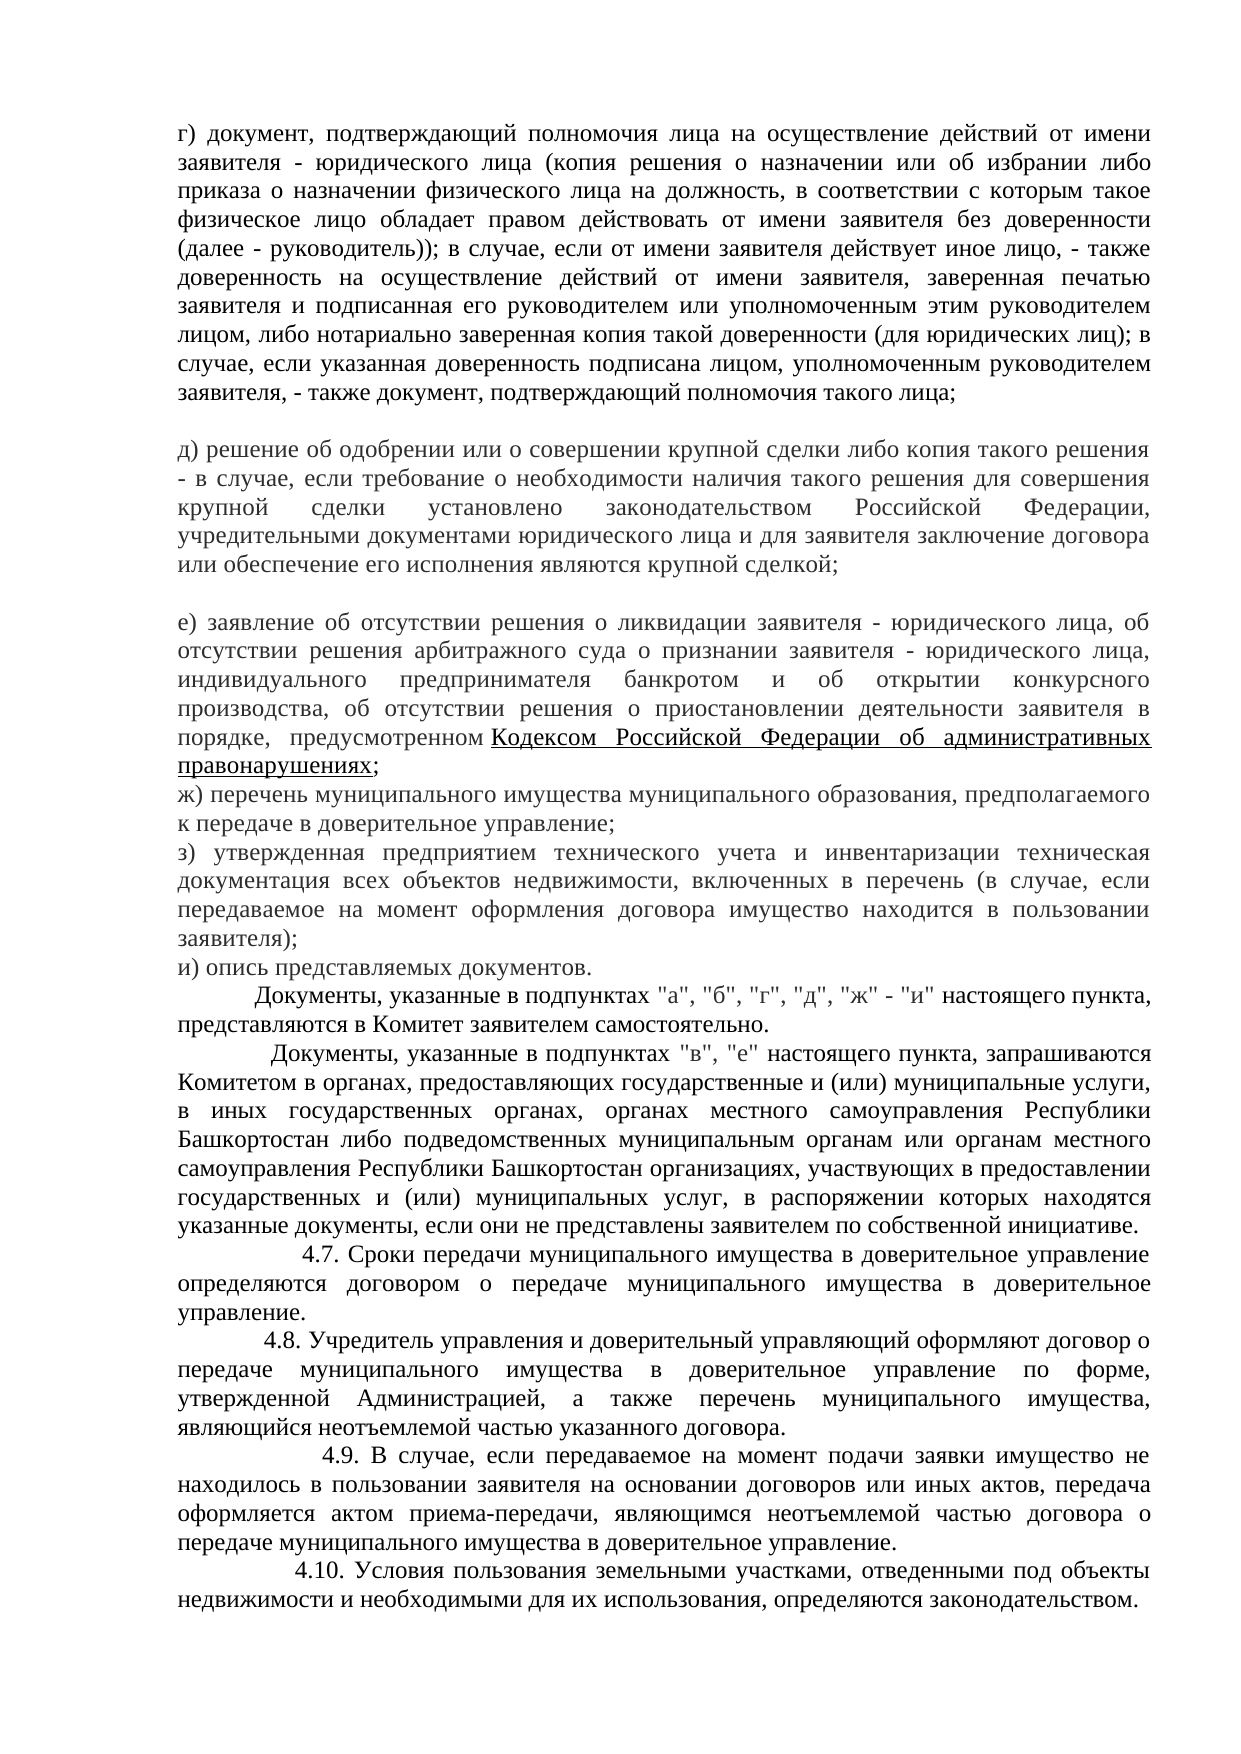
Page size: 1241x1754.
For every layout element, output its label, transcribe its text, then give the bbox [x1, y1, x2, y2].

text и) опись представляемых документов. [177, 952, 1152, 981]
text г) документ, подтверждающий полномочия лица на осуществление действий от имени заявителя - юридического лица (копия решения о назначении или об избрании либо приказа о назначении физического лица на должность, в соответствии с которым такое физическое лицо обладает правом действовать от имени заявителя без доверенности (далее - руководитель)); в случае, если от имени заявителя действует иное лицо, - также доверенность на осуществление действий от имени заявителя, заверенная печатью заявителя и подписанная его руководителем или уполномоченным этим руководителем лицом, либо нотариально заверенная копия такой доверенности (для юридических лиц); в случае, если указанная доверенность подписана лицом, уполномоченным руководителем заявителя, - также документ, подтверждающий полномочия такого лица; [177, 118, 1152, 406]
text ж) перечень муниципального имущества муниципального образования, предполагаемого к передаче в доверительное управление; [177, 779, 1152, 837]
text д) решение об одобрении или о совершении крупной сделки либо копия такого решения - в случае, если требование о необходимости наличия такого решения для совершения крупной сделки установлено законодательством Российской Федерации, учредительными документами юридического лица и для заявителя заключение договора или обеспечение его исполнения являются крупной сделкой; [177, 434, 1152, 578]
text Документы, указанные в подпунктах "в", "е" настоящего пункта, запрашиваются Комитетом в органах, предоставляющих государственные и (или) муниципальные услуги, в иных государственных органах, органах местного самоуправления Республики Башкортостан либо подведомственных муниципальным органам или органам местного самоуправления Республики Башкортостан организациях, участвующих в предоставлении государственных и (или) муниципальных услуг, в распоряжении которых находятся указанные документы, если они не представлены заявителем по собственной инициативе. [177, 1038, 1152, 1239]
text 4.9. В случае, если передаваемое на момент подачи заявки имущество не находилось в пользовании заявителя на основании договоров или иных актов, передача оформляется актом приема-передачи, являющимся неотъемлемой частью договора о передаче муниципального имущества в доверительное управление. [177, 1441, 1152, 1556]
text 4.10. Условия пользования земельными участками, отведенными под объекты недвижимости и необходимыми для их использования, определяются законодательством. [177, 1556, 1152, 1613]
text з) утвержденная предприятием технического учета и инвентаризации техническая документация всех объектов недвижимости, включенных в перечень (в случае, если передаваемое на момент оформления договора имущество находится в пользовании заявителя); [177, 837, 1152, 952]
text е) заявление об отсутствии решения о ликвидации заявителя - юридического лица, об отсутствии решения арбитражного суда о признании заявителя - юридического лица, индивидуального предпринимателя банкротом и об открытии конкурсного производства, об отсутствии решения о приостановлении деятельности заявителя в порядке, предусмотренном Кодексом Российской Федерации об административных правонарушениях; [177, 578, 1152, 779]
text 4.7. Сроки передачи муниципального имущества в доверительное управление определяются договором о передаче муниципального имущества в доверительное управление. 4.8. Учредитель управления и доверительный управляющий оформляют договор о передаче муниципального имущества в доверительное управление по форме, утвержденной Администрацией, а также перечень муниципального имущества, являющийся неотъемлемой частью указанного договора. [177, 1239, 1152, 1441]
text Документы, указанные в подпунктах "а", "б", "г", "д", "ж" - "и" настоящего пункта, представляются в Комитет заявителем самостоятельно. [177, 981, 1152, 1038]
